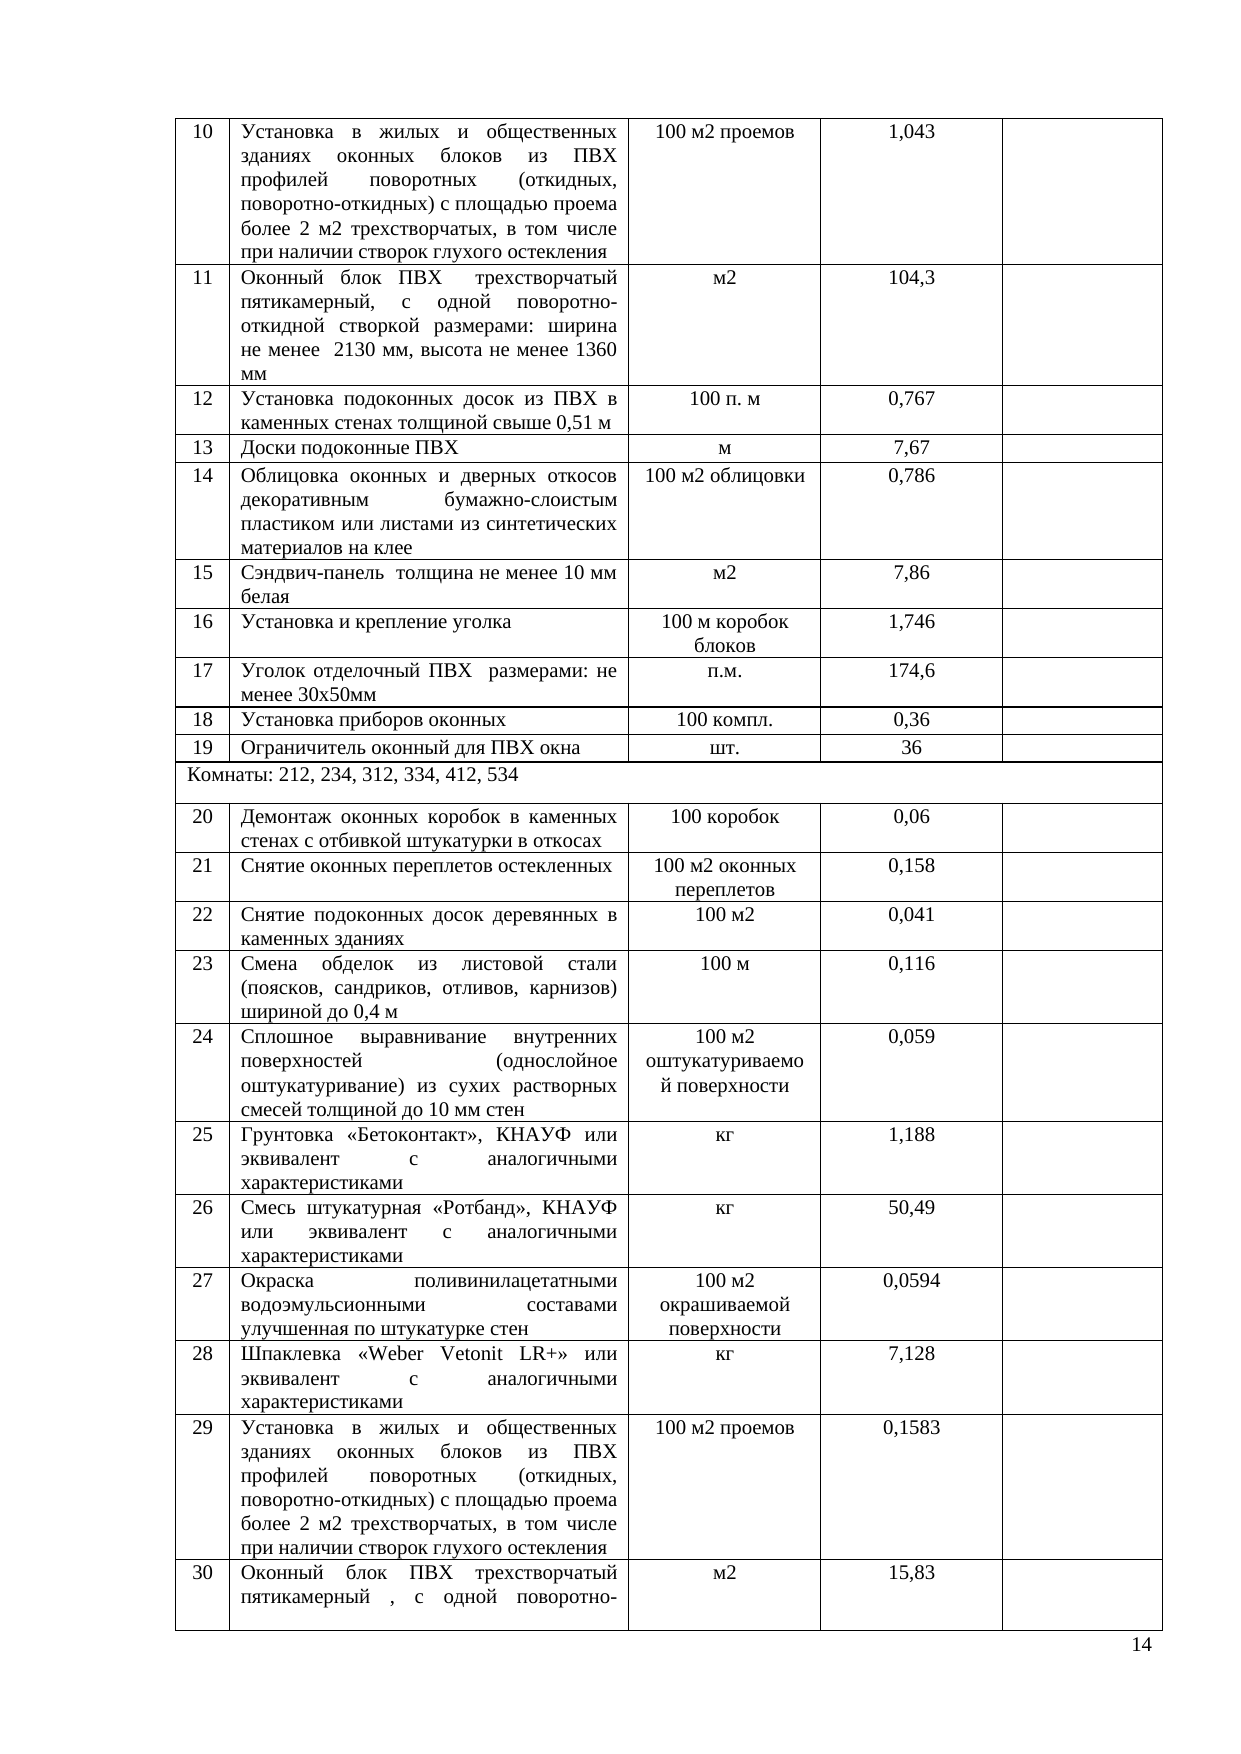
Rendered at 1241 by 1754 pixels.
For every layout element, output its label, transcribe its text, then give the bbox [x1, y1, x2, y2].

table_cell 11 [176, 265, 229, 385]
table_cell 16 [176, 609, 229, 657]
table_cell 0,36 [821, 708, 1002, 734]
table_cell [1003, 463, 1162, 559]
table_cell [1003, 708, 1162, 734]
table_cell [1003, 265, 1162, 385]
table_cell [1003, 735, 1162, 761]
table_cell кг [629, 1341, 820, 1413]
table_cell 25 [176, 1122, 229, 1194]
table_cell 23 [176, 951, 229, 1023]
table_cell Доски подоконные ПВХ [230, 435, 628, 462]
table_cell 100 м [629, 951, 820, 1023]
table_cell Грунтовка «Бетоконтакт», КНАУФ или эквивалент с аналогичными характеристиками [230, 1122, 628, 1194]
table_cell кг [629, 1195, 820, 1267]
table_cell 20 [176, 804, 229, 852]
table_cell [1003, 1341, 1162, 1413]
table_cell Окраска поливинилацетатными водоэмульсионными составами улучшенная по штукатурке стен [230, 1268, 628, 1340]
table_cell [1003, 1268, 1162, 1340]
table_cell Демонтаж оконных коробок в каменных стенах с отбивкой штукатурки в откосах [230, 804, 628, 852]
table_cell 17 [176, 658, 229, 706]
table_cell 104,3 [821, 265, 1002, 385]
table_cell [1003, 560, 1162, 608]
table_cell Уголок отделочный ПВХ размерами: не менее 30х50мм [230, 658, 628, 706]
table_cell Смена обделок из листовой стали (поясков, сандриков, отливов, карнизов) шириной до 0,4 м [230, 951, 628, 1023]
table_cell 14 [176, 463, 229, 559]
table_cell 0,786 [821, 463, 1002, 559]
table_cell 0,041 [821, 902, 1002, 950]
table_cell [1003, 435, 1162, 462]
table_cell м2 [629, 265, 820, 385]
table_cell 100 м2 проемов [629, 1415, 820, 1559]
table_cell 26 [176, 1195, 229, 1267]
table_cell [230, 1560, 628, 1630]
table_cell 24 [176, 1024, 229, 1121]
table_cell Сэндвич-панель толщина не менее 10 мм белая [230, 560, 628, 608]
table_cell 100 п. м [629, 386, 820, 434]
table_cell 28 [176, 1341, 229, 1413]
table_cell Установка в жилых и общественных зданиях оконных блоков из ПВХ профилей поворотных (откидных, поворотно-откидных) с площадью проема более 2 м2 трехстворчатых, в том числе при наличии створок глухого остекления [230, 1415, 628, 1559]
table_cell 100 м2 проемов [629, 119, 820, 263]
table_cell 19 [176, 735, 229, 761]
table_cell 18 [176, 708, 229, 734]
table_cell [1003, 804, 1162, 852]
table_cell [1003, 1122, 1162, 1194]
table_cell [1003, 119, 1162, 263]
table_cell Установка приборов оконных [230, 708, 628, 734]
table_cell 100 компл. [629, 708, 820, 734]
table_cell 7,86 [821, 560, 1002, 608]
table_cell 0,0594 [821, 1268, 1002, 1340]
table_cell 1,746 [821, 609, 1002, 657]
table_cell 21 [176, 853, 229, 901]
table_cell [1003, 658, 1162, 706]
table_cell шт. [629, 735, 820, 761]
table_cell Шпаклевка «Weber Vetonit LR+» или эквивалент с аналогичными характеристиками [230, 1341, 628, 1413]
table_cell 36 [821, 735, 1002, 761]
table_cell 1,188 [821, 1122, 1002, 1194]
table_cell Облицовка оконных и дверных откосов декоративным бумажно-слоистым пластиком или листами из синтетических материалов на клее [230, 463, 628, 559]
table_cell 1,043 [821, 119, 1002, 263]
table_cell Комнаты: 212, 234, 312, 334, 412, 534 [176, 763, 1162, 803]
table_cell Установка в жилых и общественных зданиях оконных блоков из ПВХ профилей поворотных (откидных, поворотно-откидных) с площадью проема более 2 м2 трехстворчатых, в том числе при наличии створок глухого остекления [230, 119, 628, 263]
table_cell 15,83 [821, 1560, 1002, 1630]
table_cell Снятие оконных переплетов остекленных [230, 853, 628, 901]
table_cell 174,6 [821, 658, 1002, 706]
table_cell Сплошное выравнивание внутренних поверхностей (однослойное оштукатуривание) из сухих растворных смесей толщиной до 10 мм стен [230, 1024, 628, 1121]
table_cell 7,128 [821, 1341, 1002, 1413]
table_cell 0,06 [821, 804, 1002, 852]
table_cell Установка и крепление уголка [230, 609, 628, 657]
table_cell м [629, 435, 820, 462]
table_cell п.м. [629, 658, 820, 706]
table_cell [1003, 1024, 1162, 1121]
table_cell 100 коробок [629, 804, 820, 852]
table_cell 12 [176, 386, 229, 434]
table_cell м2 [629, 560, 820, 608]
table_cell м2 [629, 1560, 820, 1630]
table_cell [1003, 853, 1162, 901]
table_cell [1003, 902, 1162, 950]
table_cell 27 [176, 1268, 229, 1340]
table_cell 13 [176, 435, 229, 462]
table_cell [1003, 1560, 1162, 1630]
table_cell 100 м2 [629, 902, 820, 950]
table_cell Смесь штукатурная «Ротбанд», КНАУФ или эквивалент с аналогичными характеристиками [230, 1195, 628, 1267]
table_cell 0,767 [821, 386, 1002, 434]
table_cell Ограничитель оконный для ПВХ окна [230, 735, 628, 761]
table_cell 7,67 [821, 435, 1002, 462]
table_cell [1003, 951, 1162, 1023]
table_cell 100 м2 оштукатуриваемой поверхности [629, 1024, 820, 1121]
table_cell кг [629, 1122, 820, 1194]
table_cell 0,059 [821, 1024, 1002, 1121]
table_cell [1003, 1415, 1162, 1559]
table_cell 0,1583 [821, 1415, 1002, 1559]
table_cell 30 [176, 1560, 229, 1630]
table_cell Установка подоконных досок из ПВХ в каменных стенах толщиной свыше 0,51 м [230, 386, 628, 434]
table_cell 100 м коробок блоков [629, 609, 820, 657]
table_cell 100 м2 облицовки [629, 463, 820, 559]
table_cell 29 [176, 1415, 229, 1559]
table_cell Оконный блок ПВХ трехстворчатый пятикамерный, с одной поворотно-откидной створкой размерами: ширина не менее 2130 мм, высота не менее 1360 мм [230, 265, 628, 385]
table_cell Снятие подоконных досок деревянных в каменных зданиях [230, 902, 628, 950]
table_cell [1003, 1195, 1162, 1267]
table_cell 100 м2 окрашиваемой поверхности [629, 1268, 820, 1340]
table_cell 100 м2 оконных переплетов [629, 853, 820, 901]
table_cell 15 [176, 560, 229, 608]
table_cell 10 [176, 119, 229, 263]
table_cell 0,158 [821, 853, 1002, 901]
table_cell [1003, 386, 1162, 434]
table_cell 50,49 [821, 1195, 1002, 1267]
table_cell [1003, 609, 1162, 657]
table_cell 22 [176, 902, 229, 950]
table_cell 0,116 [821, 951, 1002, 1023]
